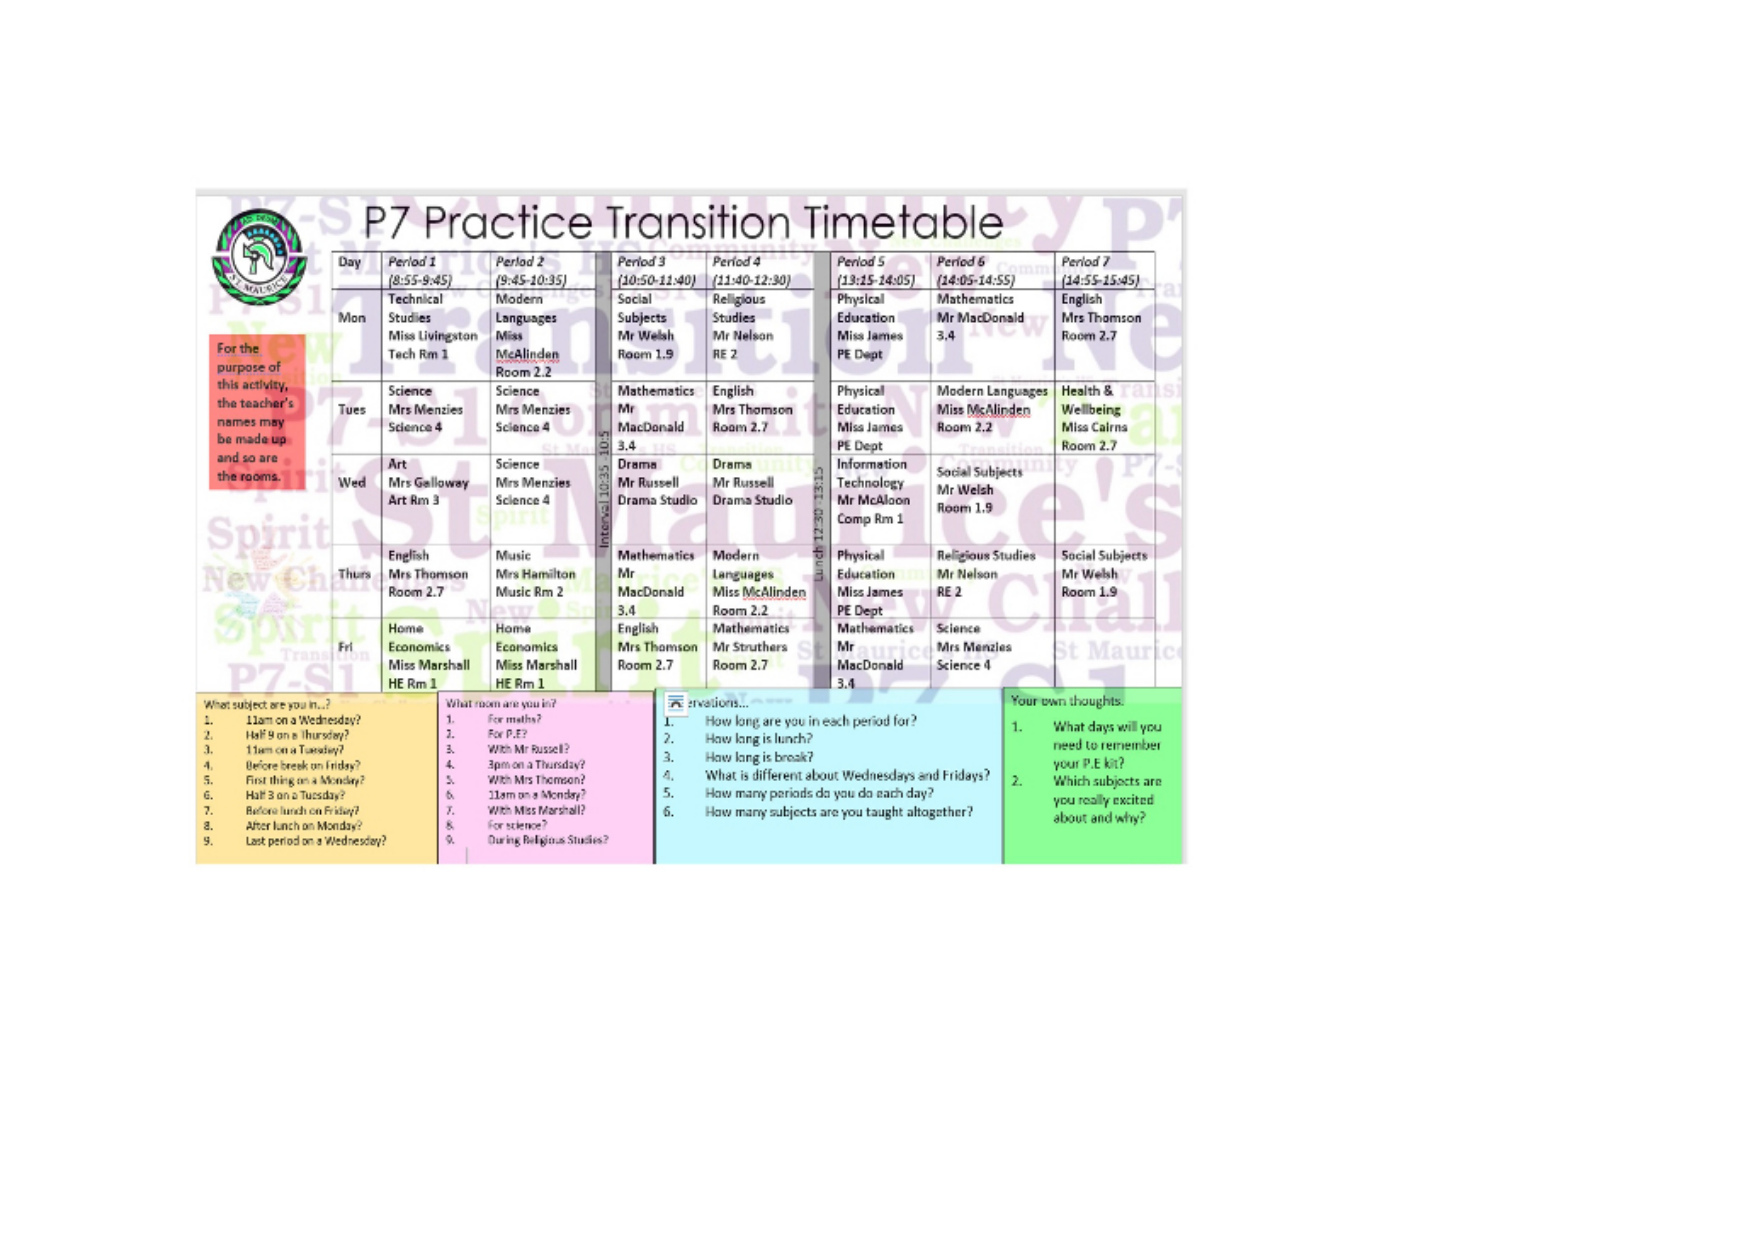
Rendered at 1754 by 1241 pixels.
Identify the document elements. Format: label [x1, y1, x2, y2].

picture [150, 150, 1238, 907]
